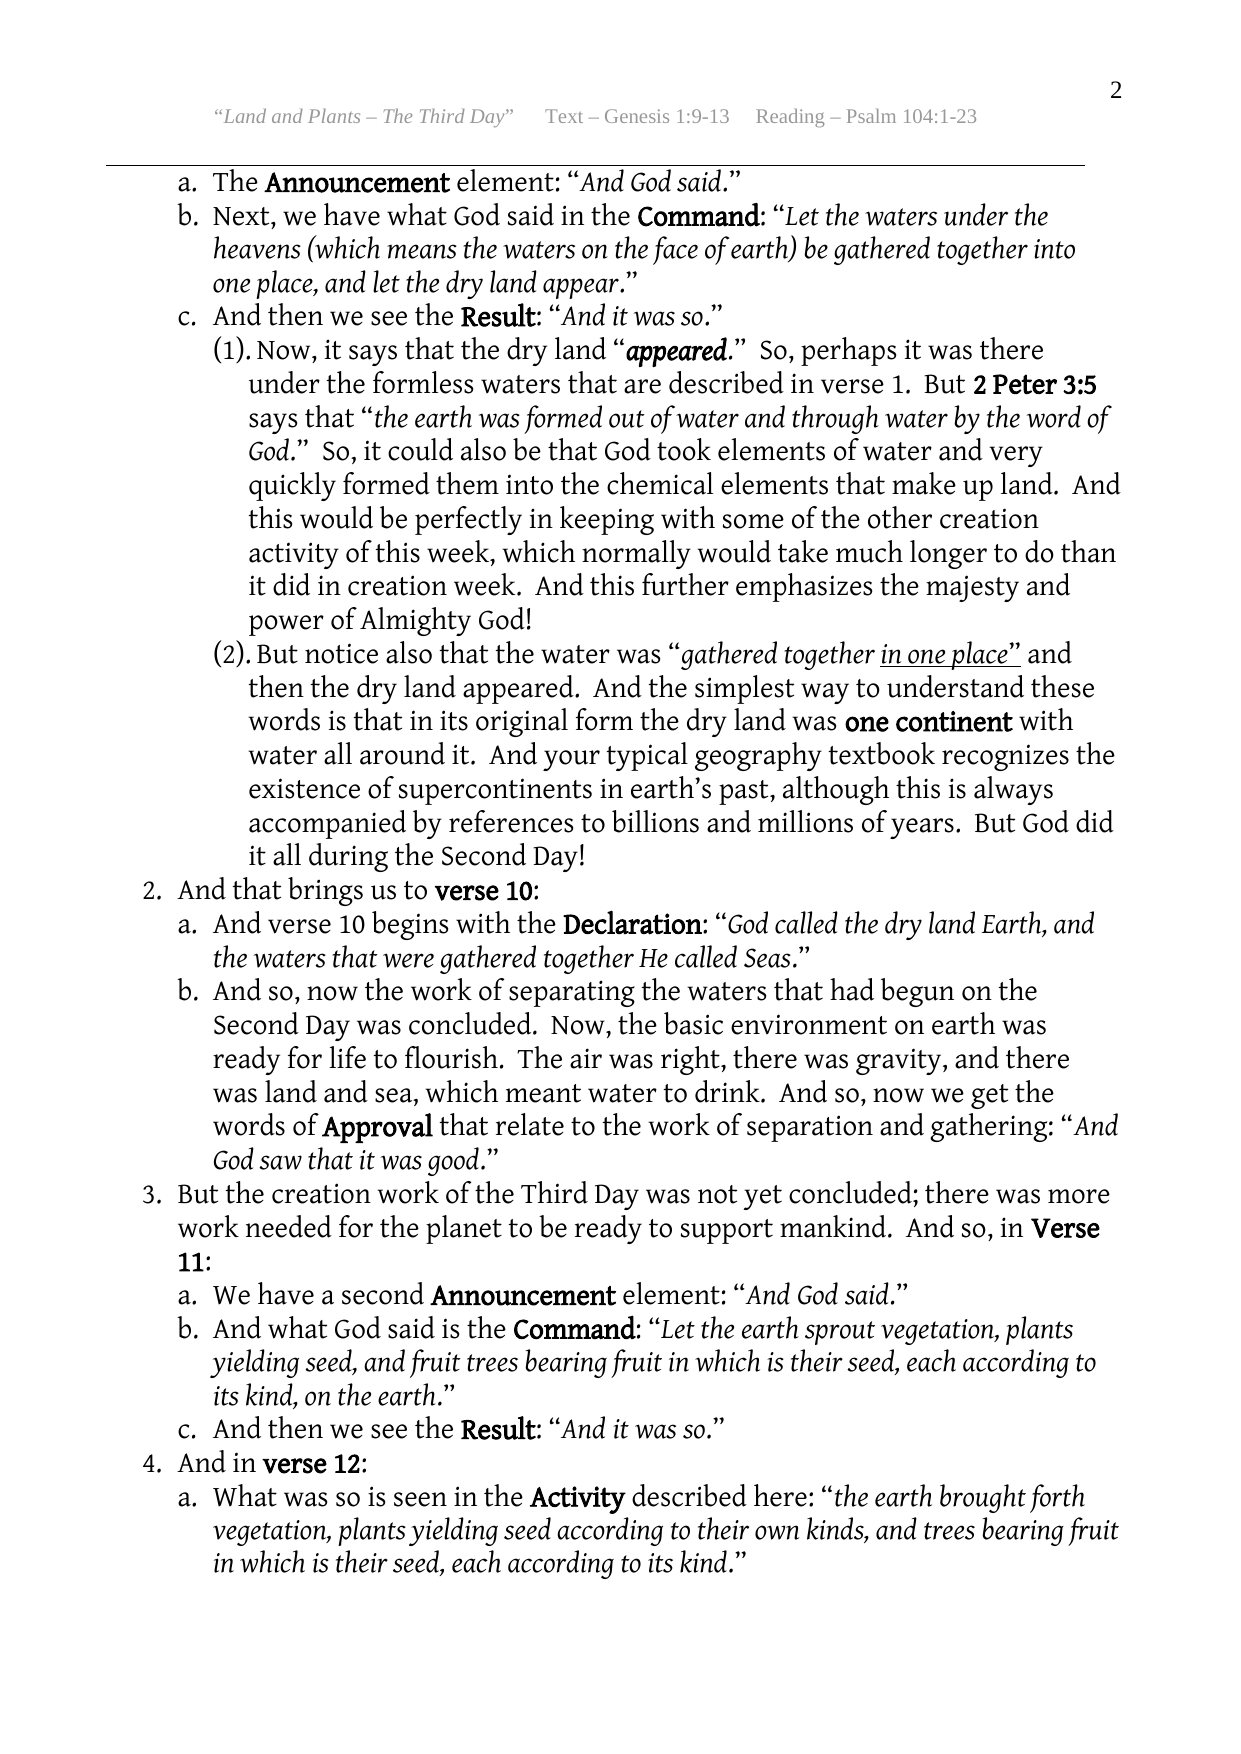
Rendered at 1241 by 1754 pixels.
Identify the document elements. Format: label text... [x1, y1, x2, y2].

list And verse 10 begins with the Declaration: “God called the dry land Earth, and the waters that were gathered together He called Seas.” [177, 908, 1122, 975]
list The Announcement element: “And God said.” [177, 166, 1122, 200]
list But notice also that the water was “gathered together in one place” and then the dry land appeared. And the simplest way to understand these words is that in its original form the dry land was one continent with water all around it. And your typical geography textbook recognizes the existence of supercontinents in earth’s past, although this is always accompanied by references to billions and millions of years. But God did it all during the Second Day! [213, 638, 1122, 874]
list And so, now the work of separating the waters that had begun on the Second Day was concluded. Now, the basic environment on earth was ready for life to flourish. The air was right, there was gravity, and there was land and sea, which meant water to drink. And so, now we get the words of Approval that relate to the work of separation and gathering: “And God saw that it was good.” [177, 975, 1122, 1178]
list And then we see the Result: “And it was so.” [177, 300, 1122, 334]
list And that brings us to verse 10: [142, 874, 1122, 908]
list And then we see the Result: “And it was so.” [177, 1413, 1122, 1447]
list What was so is seen in the Activity described here: “the earth brought forth vegetation, plants yielding seed according to their own kinds, and trees bearing fruit in which is their seed, each according to its kind.” [177, 1481, 1122, 1581]
list And what God said is the Command: “Let the earth sprout vegetation, plants yielding seed, and fruit trees bearing fruit in which is their seed, each according to its kind, on the earth.” [177, 1313, 1122, 1413]
list Now, it says that the dry land “appeared.” So, perhaps it was there under the formless waters that are described in verse 1. But 2 Peter 3:5 says that “the earth was formed out of water and through water by the word of God.” So, it could also be that God took elements of water and very quickly formed them into the chemical elements that make up land. And this would be perfectly in keeping with some of the other creation activity of this week, which normally would take much longer to do than it did in creation week. And this further emphasizes the majesty and power of Almighty God! [213, 334, 1122, 638]
list But the creation work of the Third Day was not yet concluded; there was more work needed for the planet to be ready to support mankind. And so, in Verse 11: [142, 1178, 1122, 1279]
list We have a second Announcement element: “And God said.” [177, 1279, 1122, 1313]
list And in verse 12: [142, 1447, 1122, 1481]
list Next, we have what God said in the Command: “Let the waters under the heavens (which means the waters on the face of earth) be gathered together into one place, and let the dry land appear.” [177, 200, 1122, 300]
